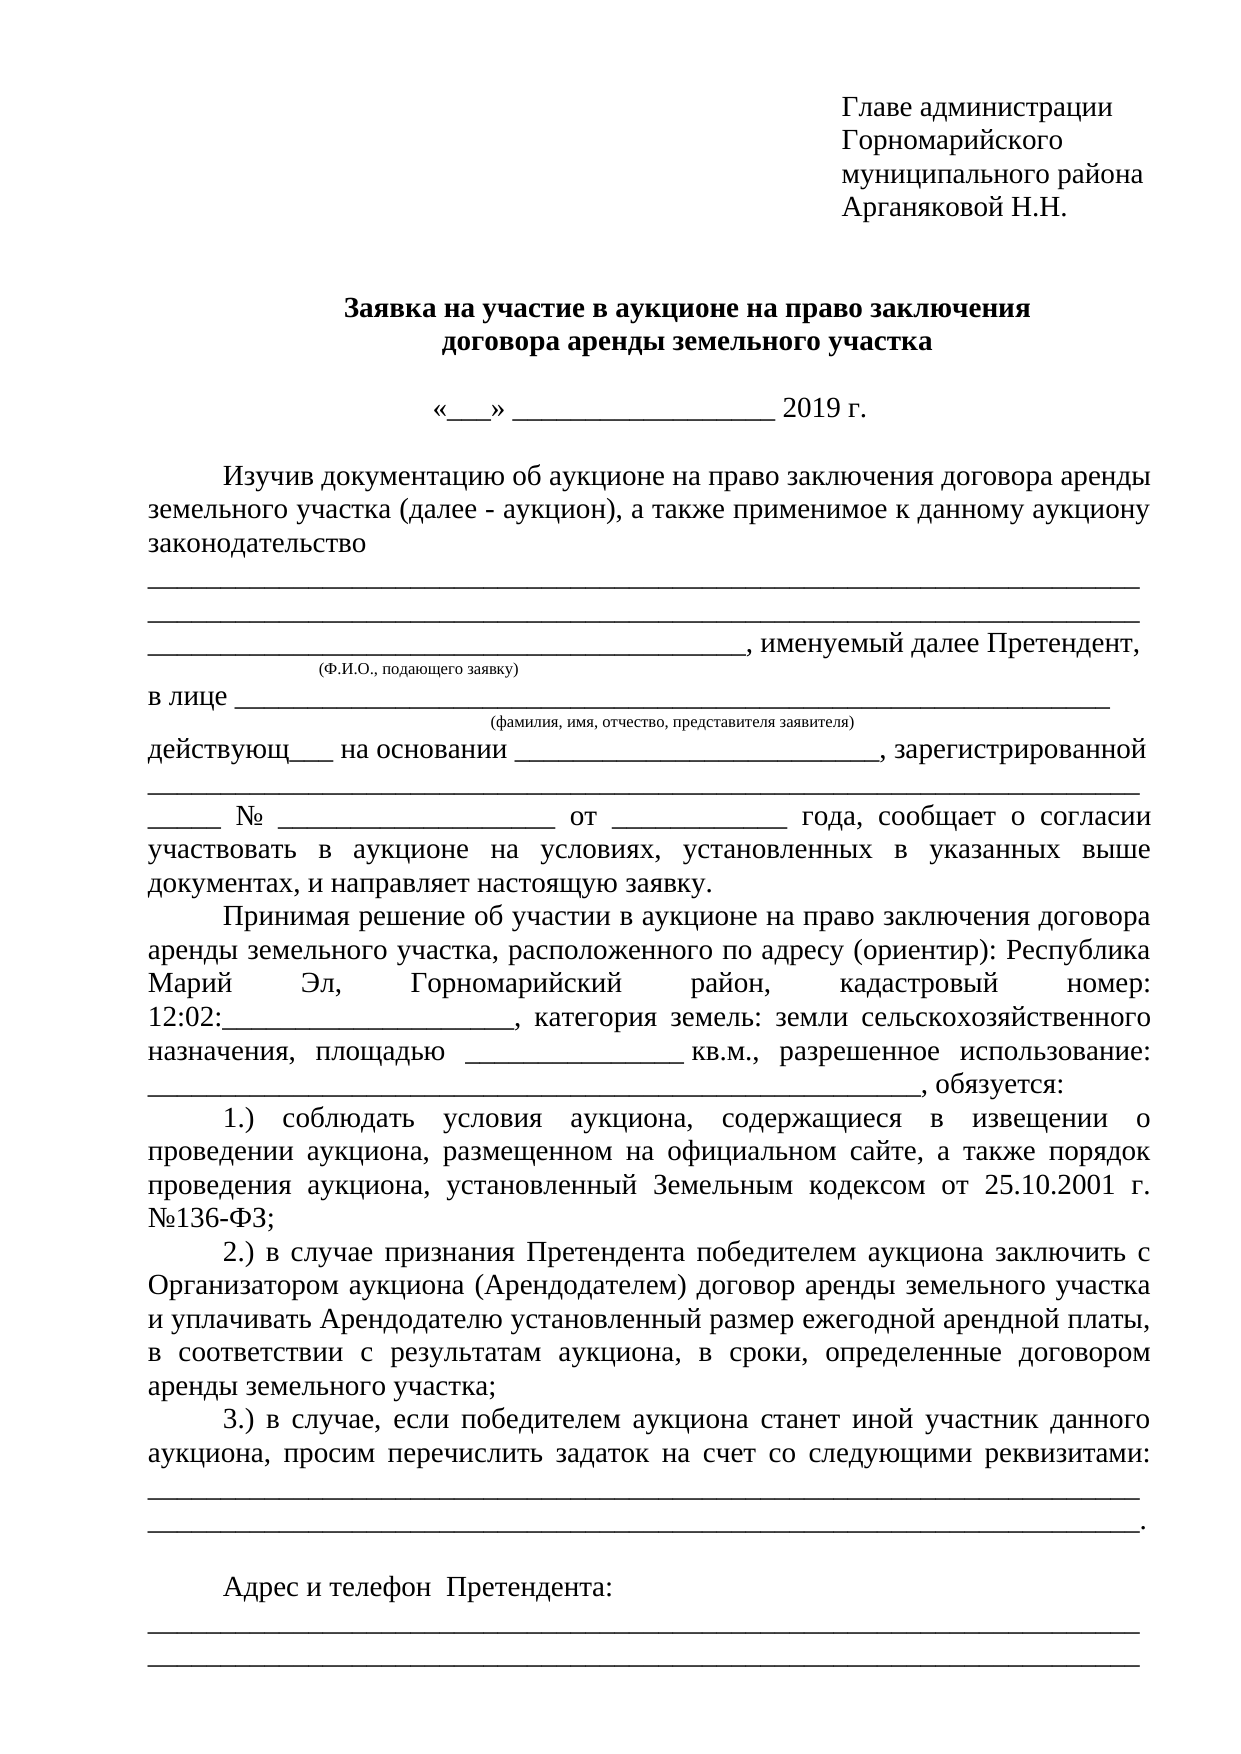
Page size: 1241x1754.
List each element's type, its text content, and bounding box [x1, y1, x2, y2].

text Горномарийского [148, 122, 1152, 156]
text в лице ____________________________________________________________ [148, 678, 1152, 712]
text действующ___ на основании _________________________, зарегистрированной [148, 731, 1152, 764]
text Принимая решение об участии в аукционе на право заключения договора аренды земельного участка, расположенного по адресу (ориентир): Республика Марий Эл, Горномарийский район, кадастровый номер: 12:02:____________________, категория земель: земли сельскохозяйственного назначения, площадью _______________ кв.м., разрешенное использование: _____________________________________________________, обязуется: [148, 898, 1152, 1100]
text Арганяковой Н.Н. [148, 189, 1152, 223]
text 3.) в случае, если победителем аукциона станет иной участник данного аукциона, просим перечислить задаток на счет со следующими реквизитами: ________________________________________________________________________________________________________________________________________. [148, 1402, 1152, 1536]
text _________________________________________________________________________________________________________________________________________________________________________________, именуемый далее Претендент, [148, 558, 1152, 659]
text 1.) соблюдать условия аукциона, содержащиеся в извещении о проведении аукциона, размещенном на официальном сайте, а также порядок проведения аукциона, установленный Земельным кодексом от 25.10.2001 г. №136-ФЗ; [148, 1100, 1152, 1234]
text Изучив документацию об аукционе на право заключения договора аренды земельного участка (далее - аукцион), а также применимое к данному аукциону законодательство [148, 458, 1152, 558]
text (Ф.И.О., подающего заявку) [148, 659, 1152, 678]
text Заявка на участие в аукционе на право заключения [148, 290, 1152, 323]
text ________________________________________________________________________________________________________________________________________ [148, 1603, 1152, 1670]
text Главе администрации [148, 89, 1152, 122]
text Адрес и телефон Претендента: [148, 1569, 1152, 1603]
text _________________________________________________________________________ № ___________________ от ____________ года, сообщает о согласии участвовать в аукционе на условиях, установленных в указанных выше документах, и направляет настоящую заявку. [148, 764, 1152, 898]
text (фамилия, имя, отчество, представителя заявителя) [148, 712, 1152, 731]
text 2.) в случае признания Претендента победителем аукциона заключить с Организатором аукциона (Арендодателем) договор аренды земельного участка и уплачивать Арендодателю установленный размер ежегодной арендной платы, в соответствии с результатам аукциона, в сроки, определенные договором аренды земельного участка; [148, 1234, 1152, 1402]
text «___» __________________ 2019 г. [148, 391, 1152, 424]
text муниципального района [148, 156, 1152, 189]
text договора аренды земельного участка [148, 323, 1152, 357]
